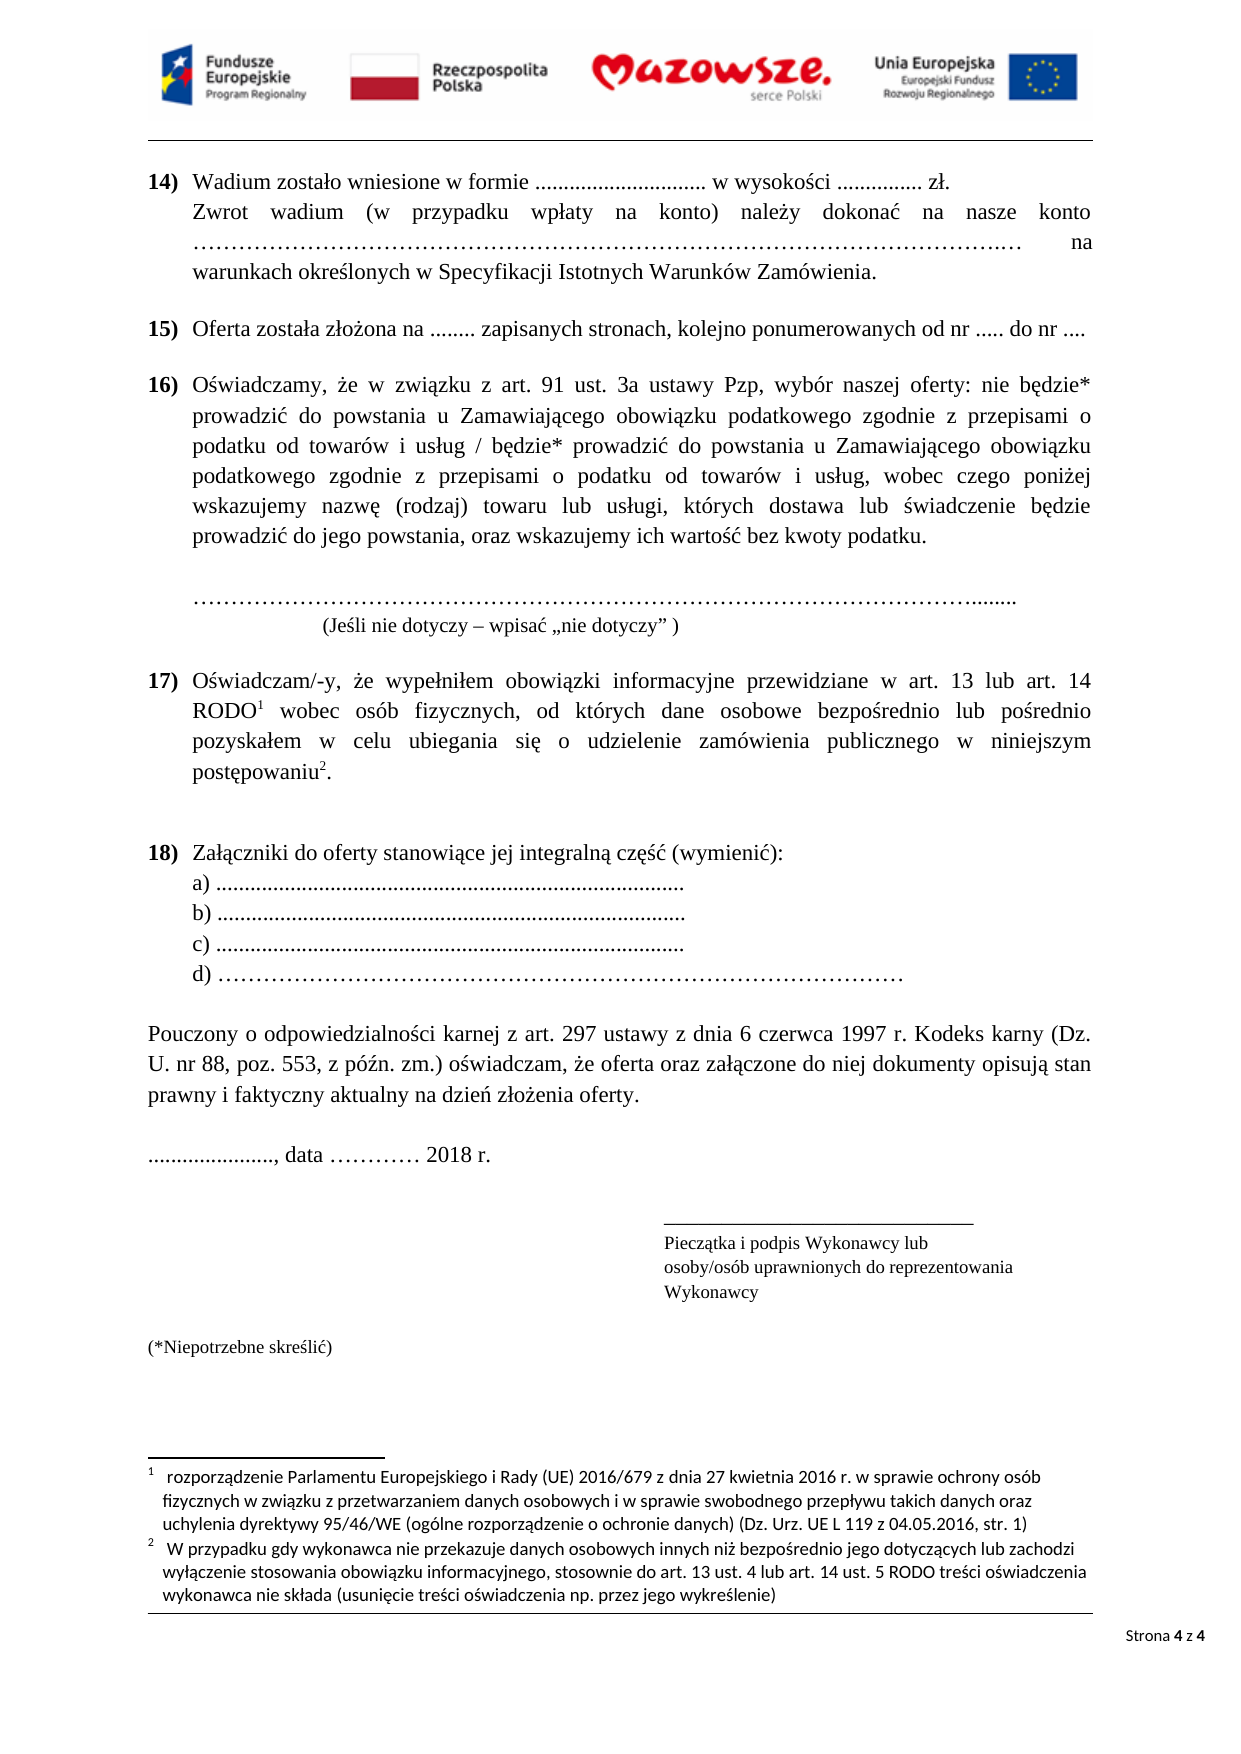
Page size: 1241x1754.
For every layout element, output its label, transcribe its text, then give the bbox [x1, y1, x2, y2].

text Pieczątka i podpis Wykonawcy lub [590, 1232, 1093, 1253]
list Oferta została złożona na ........ zapisanych stronach, kolejno ponumerowanych od nr ..... do nr .... [148, 315, 1093, 341]
text Wykonawcy [590, 1281, 1093, 1303]
text a) .................................................................................. [148, 869, 1093, 896]
list (Jeśli nie dotyczy – wpisać „nie dotyczy” ) [192, 613, 1093, 637]
text ___________________________ [590, 1201, 1093, 1228]
picture [147, 29, 1093, 121]
text c) .................................................................................. [148, 929, 1093, 956]
list Oświadczamy, że w związku z art. 91 ust. 3a ustawy Pzp, wybór naszej oferty: nie będzie* prowadzić do powstania u Zamawiającego obowiązku podatkowego zgodnie z przepisami o podatku od towarów i usług / będzie* prowadzić do powstania u Zamawiającego obowiązku podatkowego zgodnie z przepisami o podatku od towarów i usług, wobec czego poniżej wskazujemy nazwę (rodzaj) towaru lub usługi, których dostawa lub świadczenie będzie prowadzić do jego powstania, oraz wskazujemy ich wartość bez kwoty podatku. [148, 371, 1093, 549]
text osoby/osób uprawnionych do reprezentowania [590, 1256, 1093, 1278]
text Pouczony o odpowiedzialności karnej z art. 297 ustawy z dnia 6 czerwca 1997 r. Kodeks karny (Dz. U. nr 88, poz. 553, z późn. zm.) oświadczam, że oferta oraz załączone do niej dokumenty opisują stan prawny i faktyczny aktualny na dzień złożenia oferty. [148, 1020, 1093, 1107]
text (*Niepotrzebne skreślić) [148, 1336, 1093, 1358]
list Oświadczam/-y, że wypełniłem obowiązki informacyjne przewidziane w art. 13 lub art. 14 RODO wobec osób fizycznych, od których dane osobowe bezpośrednio lub pośrednio pozyskałem w celu ubiegania się o udzielenie zamówienia publicznego w niniejszym postępowaniu. [148, 667, 1093, 784]
list Załączniki do oferty stanowiące jej integralną część (wymienić): [148, 839, 1093, 865]
list …………………………………………………………………………………………........ [192, 583, 1093, 609]
list Wadium zostało wniesione w formie .............................. w wysokości ............... zł. [148, 168, 1093, 194]
list Zwrot wadium (w przypadku wpłaty na konto) należy dokonać na nasze konto …………………………………………………………………………………………….… na warunkach określonych w Specyfikacji Istotnych Warunków Zamówienia. [192, 198, 1093, 285]
text ......................, data ………… 2018 r. [148, 1141, 1093, 1167]
text d) ……………………………………………………………………………… [148, 960, 1093, 986]
text b) .................................................................................. [148, 899, 1093, 926]
